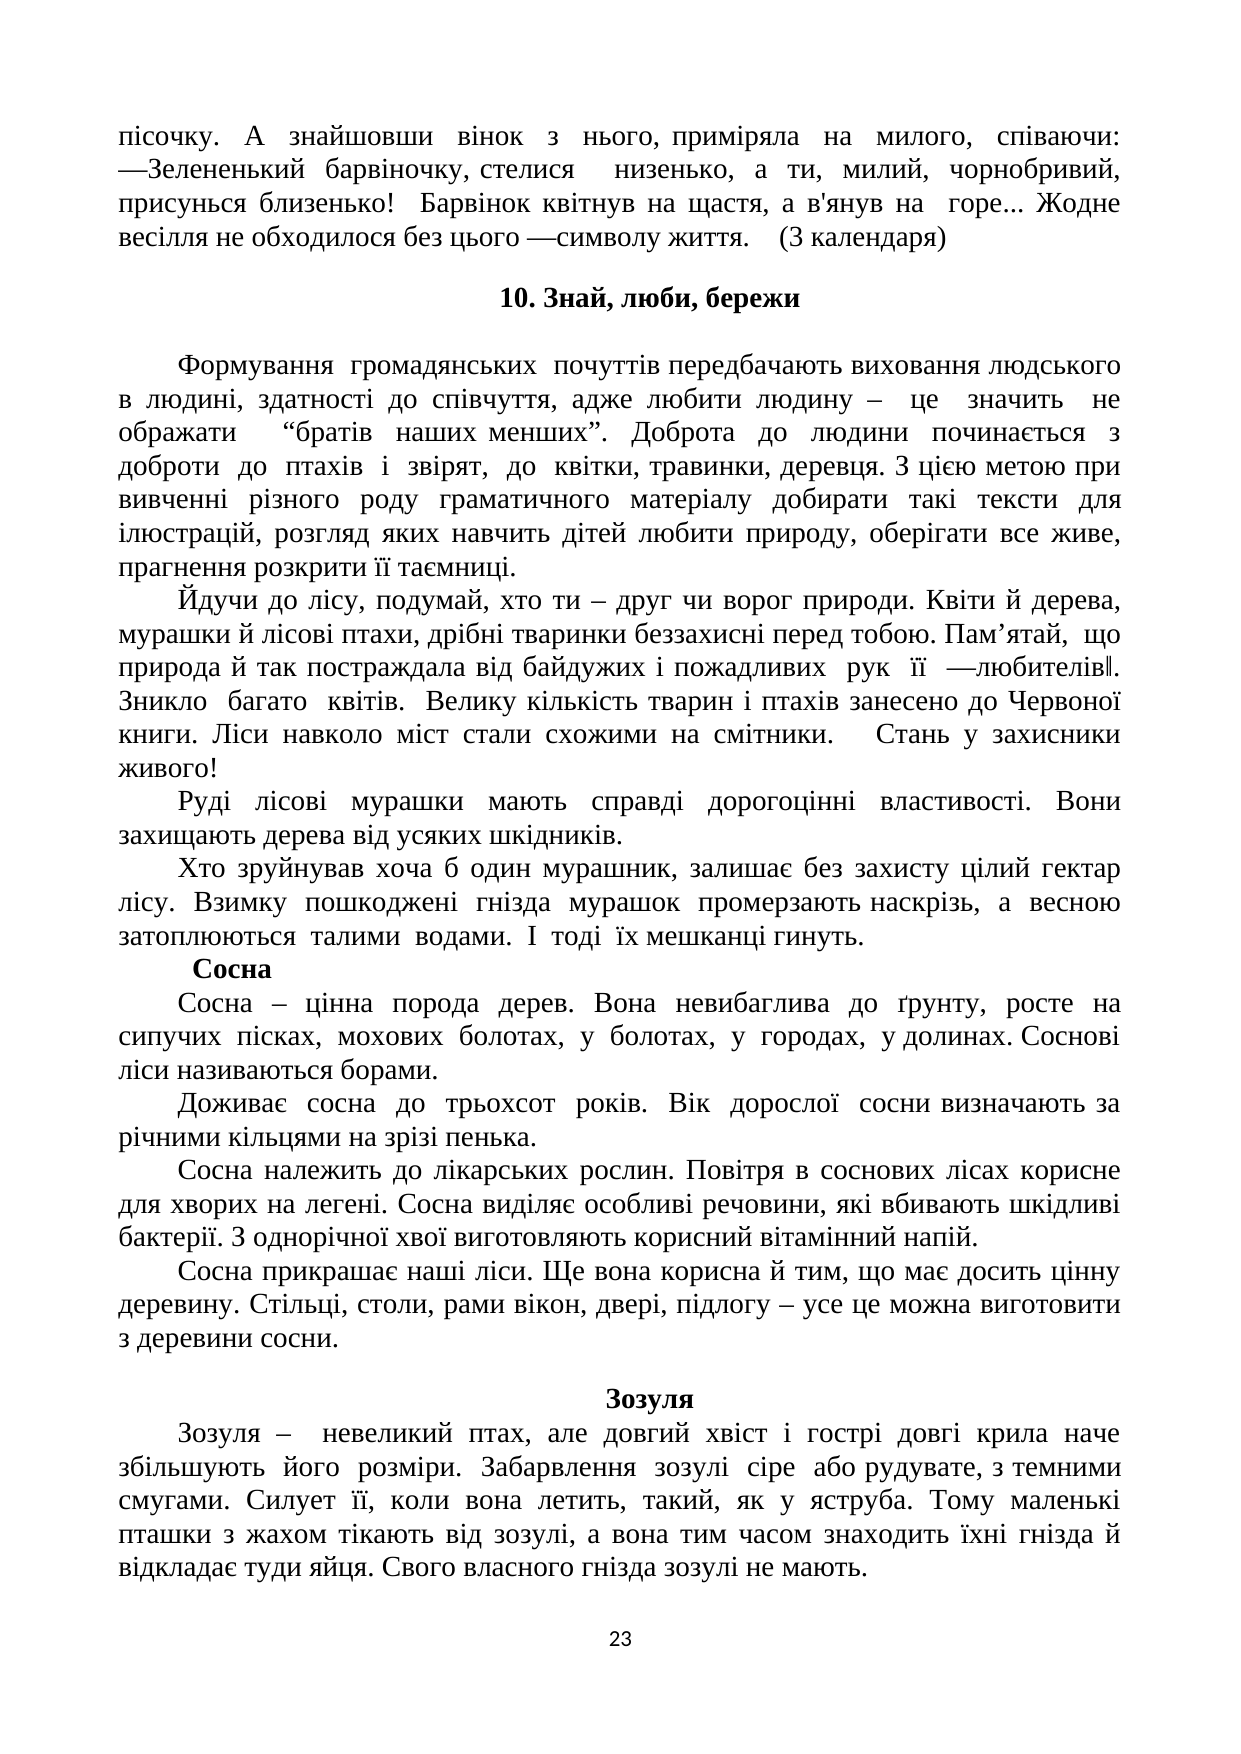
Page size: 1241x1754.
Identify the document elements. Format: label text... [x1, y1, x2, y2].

text Йдучи до лісу, подумай, хто ти – друг чи ворог природи. Квіти й дерева, мурашки й лісові птахи, дрібні тваринки беззахисні перед тобою. Пам’ятай, що природа й так постраждала від байдужих і пожадливих рук її ―любителів‖. Зникло багато квітів. Велику кількість тварин і птахів занесено до Червоної книги. Ліси навколо міст стали схожими на смітники. Стань у захисники живого! [118, 582, 1122, 783]
text 10. Знай, люби, бережи [118, 280, 1122, 314]
text Формування громадянських почуттів передбачають виховання людського в людині, здатності до співчуття, адже любити людину – це значить не ображати “братів наших менших”. Доброта до людини починається з доброти до птахів і звірят, до квітки, травинки, деревця. З цією метою при вивченні різного роду граматичного матеріалу добирати такі тексти для ілюстрацій, розгляд яких навчить дітей любити природу, оберігати все живе, прагнення розкрити її таємниці. [118, 347, 1122, 582]
text Хто зруйнував хоча б один мурашник, залишає без захисту цілий гектар лісу. Взимку пошкоджені гнізда мурашок промерзають наскрізь, а весною затоплюються талими водами. І тоді їх мешканці гинуть. [118, 851, 1122, 951]
text Руді лісові мурашки мають справді дорогоцінні властивості. Вони захищають дерева від усяких шкідників. [118, 783, 1122, 851]
text Сосна [118, 951, 1122, 985]
text Сосна належить до лікарських рослин. Повітря в соснових лісах корисне для хворих на легені. Сосна виділяє особливі речовини, які вбивають шкідливі бактерії. З однорічної хвої виготовляють корисний вітамінний напій. [118, 1152, 1122, 1253]
text Сосна – цінна порода дерев. Вона невибаглива до ґрунту, росте на сипучих пісках, мохових болотах, у болотах, у городах, у долинах. Соснові ліси називаються борами. [118, 985, 1122, 1085]
text Зозуля [118, 1382, 1122, 1415]
text Зозуля – невеликий птах, але довгий хвіст і гострі довгі крила наче збільшують його розміри. Забарвлення зозулі сіре або рудувате, з темними смугами. Силует її, коли вона летить, такий, як у яструба. Тому маленькі пташки з жахом тікають від зозулі, а вона тим часом знаходить їхні гнізда й відкладає туди яйця. Свого власного гнізда зозулі не мають. [118, 1415, 1122, 1583]
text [118, 118, 1122, 252]
text Доживає сосна до трьохсот років. Вік дорослої сосни визначають за річними кільцями на зрізі пенька. [118, 1085, 1122, 1152]
text Сосна прикрашає наші ліси. Ще вона корисна й тим, що має досить цінну деревину. Стільці, столи, рами вікон, двері, підлогу – усе це можна виготовити з деревини сосни. [118, 1253, 1122, 1354]
